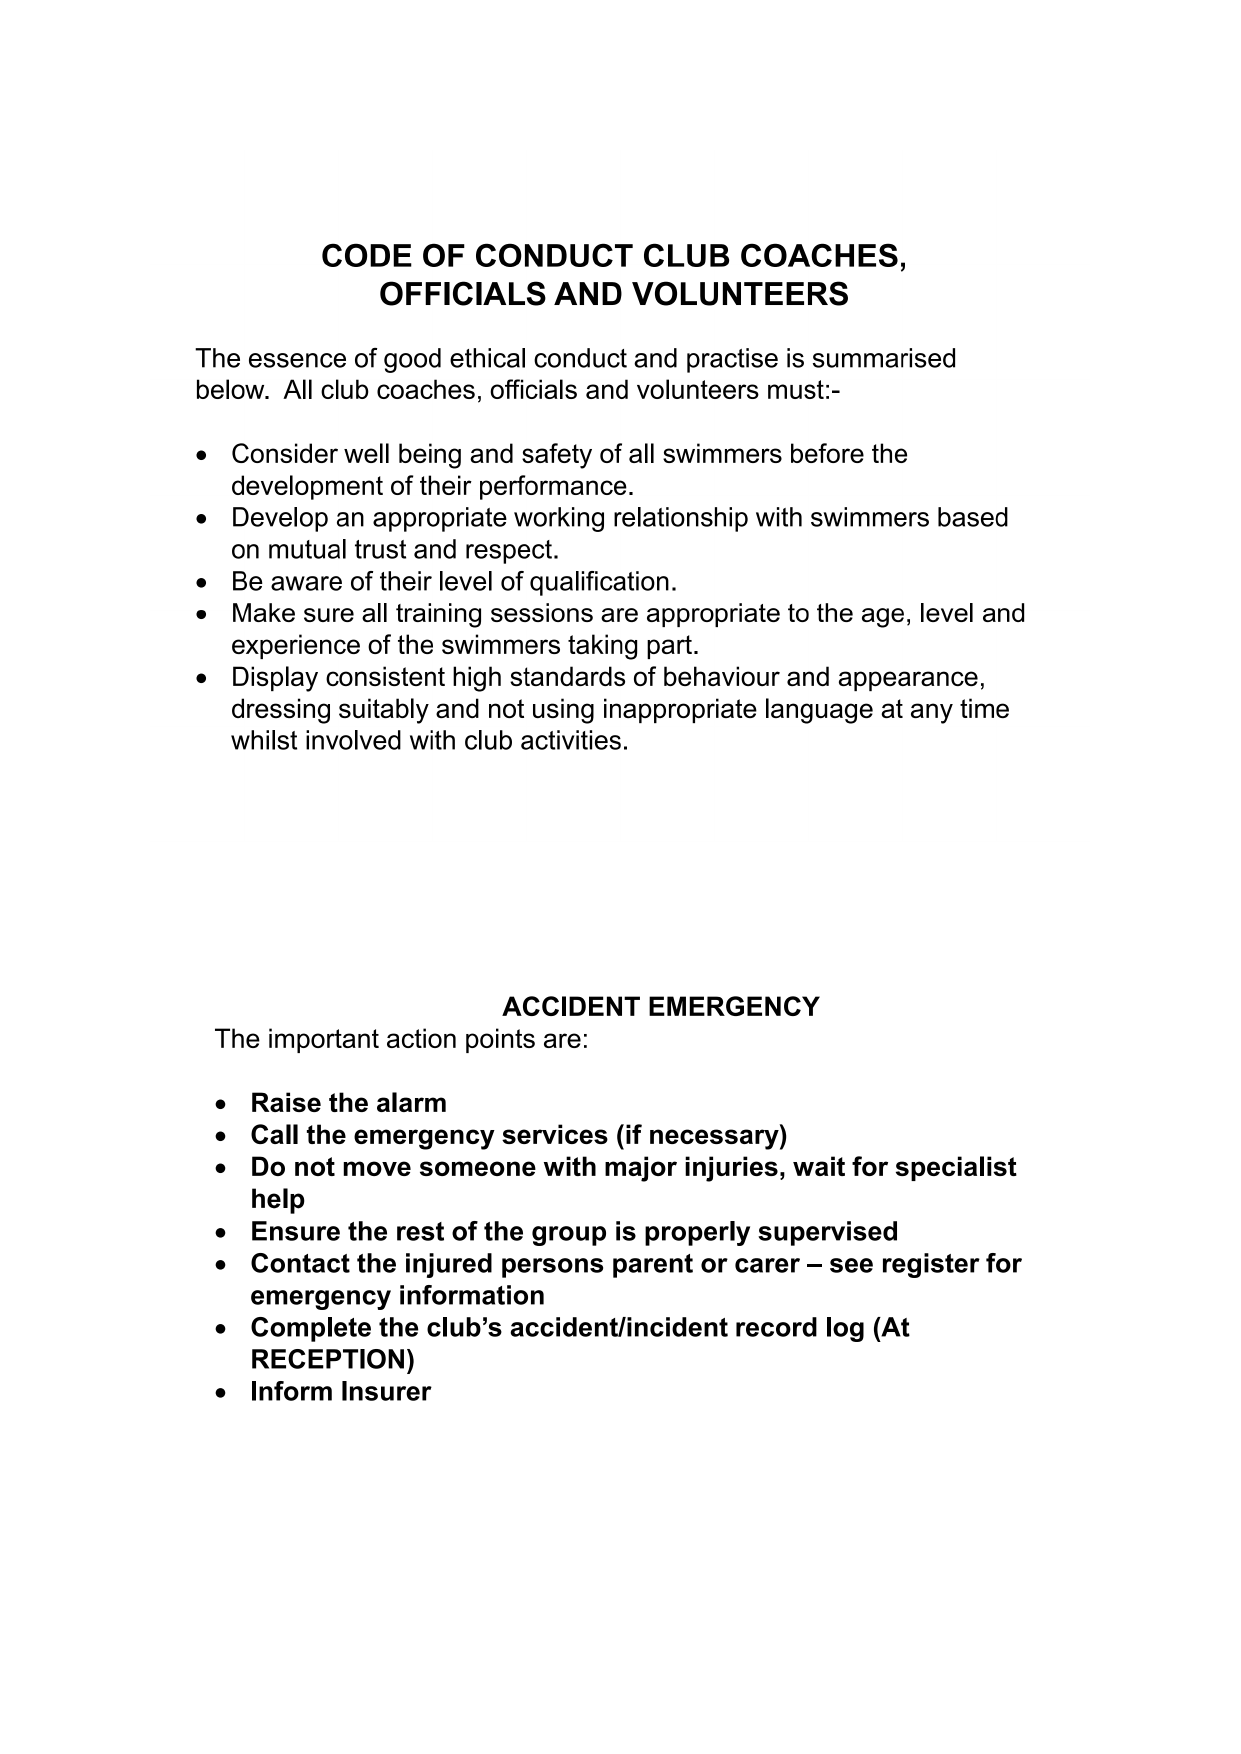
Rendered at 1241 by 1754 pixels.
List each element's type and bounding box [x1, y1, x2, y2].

picture [150, 150, 1091, 842]
picture [150, 860, 1091, 1557]
